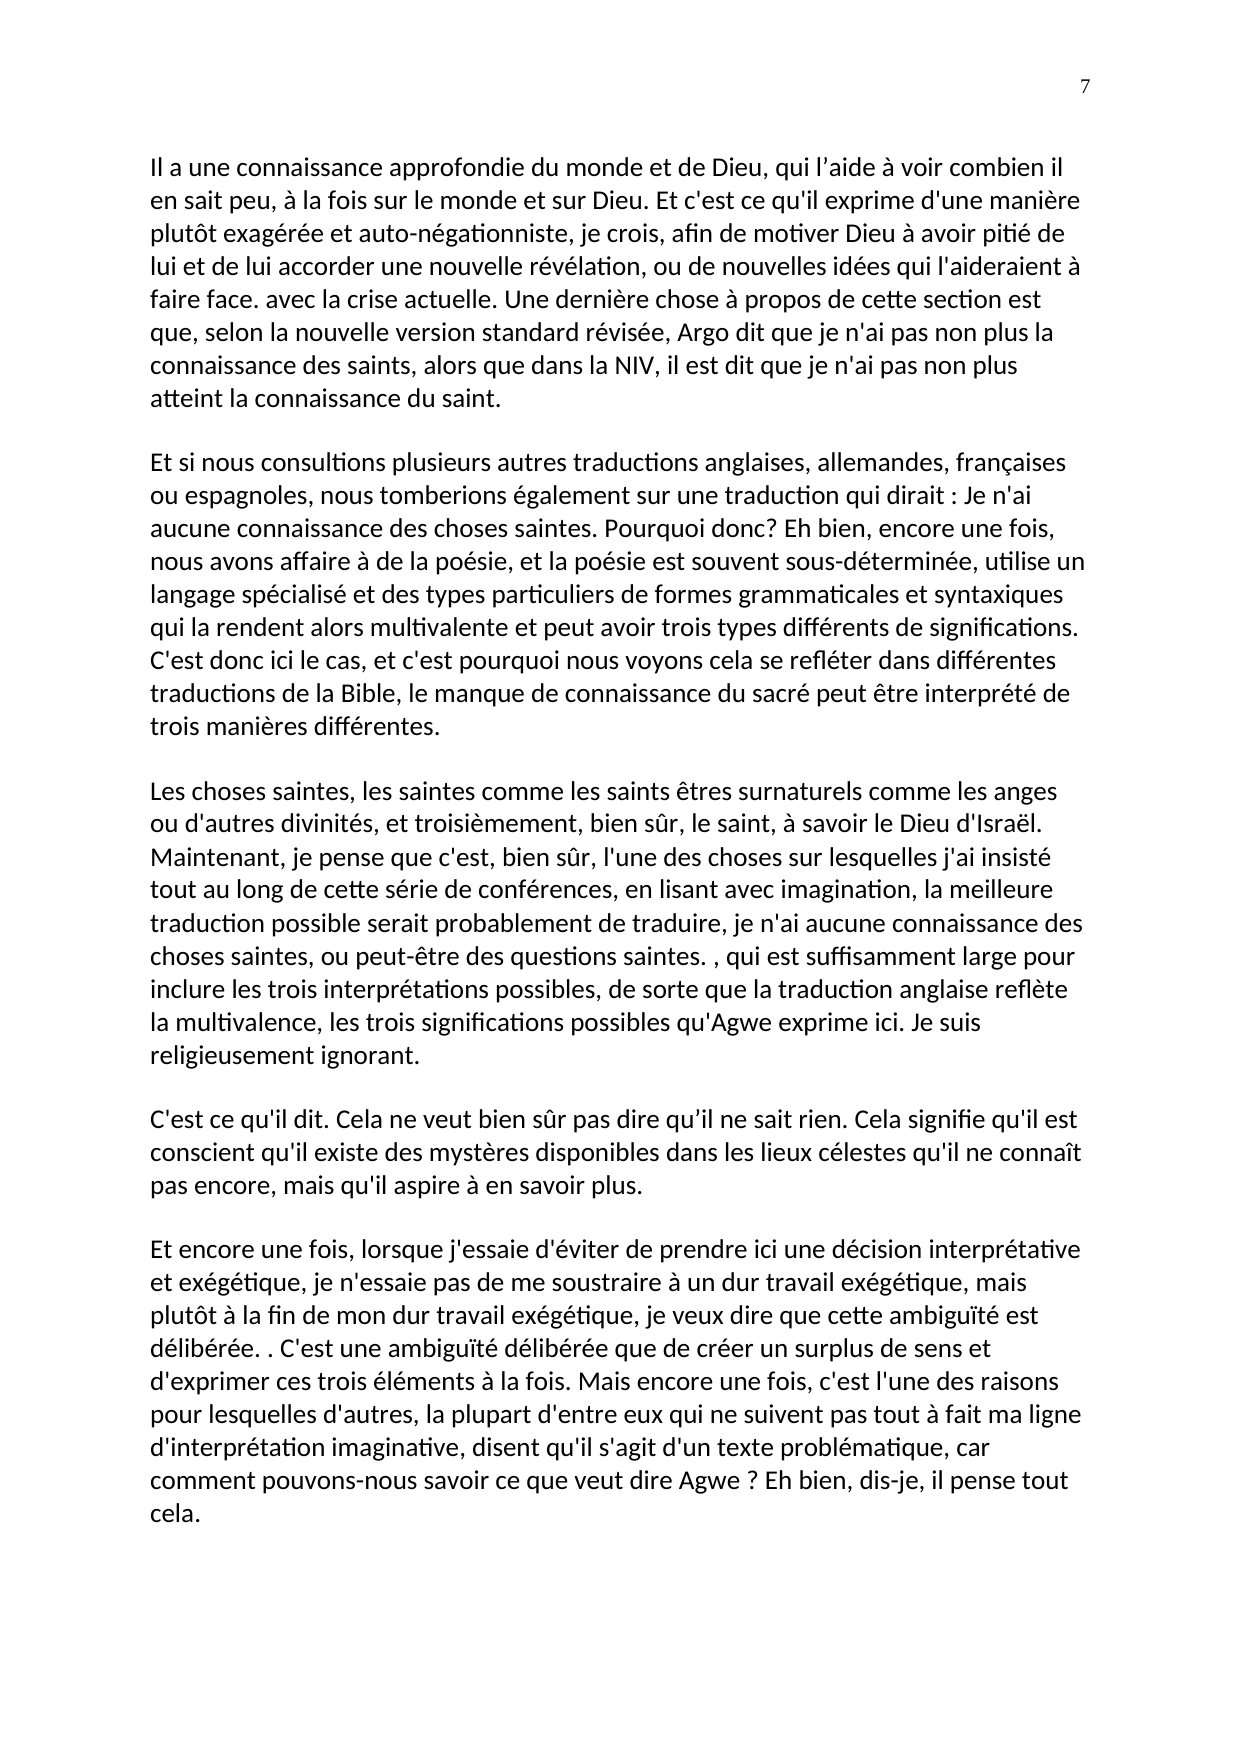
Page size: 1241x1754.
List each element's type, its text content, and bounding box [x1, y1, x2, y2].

text Et encore une fois, lorsque j'essaie d'éviter de prendre ici une décision interprétative et exégétique, je n'essaie pas de me soustraire à un dur travail exégétique, mais plutôt à la fin de mon dur travail exégétique, je veux dire que cette ambiguïté est délibérée. . C'est une ambiguïté délibérée que de créer un surplus de sens et d'exprimer ces trois éléments à la fois. Mais encore une fois, c'est l'une des raisons pour lesquelles d'autres, la plupart d'entre eux qui ne suivent pas tout à fait ma ligne d'interprétation imaginative, disent qu'il s'agit d'un texte problématique, car comment pouvons-nous savoir ce que veut dire Agwe ? Eh bien, dis-je, il pense tout cela. [150, 1232, 1090, 1529]
text Il a une connaissance approfondie du monde et de Dieu, qui l’aide à voir combien il en sait peu, à la fois sur le monde et sur Dieu. Et c'est ce qu'il exprime d'une manière plutôt exagérée et auto-négationniste, je crois, afin de motiver Dieu à avoir pitié de lui et de lui accorder une nouvelle révélation, ou de nouvelles idées qui l'aideraient à faire face. avec la crise actuelle. Une dernière chose à propos de cette section est que, selon la nouvelle version standard révisée, Argo dit que je n'ai pas non plus la connaissance des saints, alors que dans la NIV, il est dit que je n'ai pas non plus atteint la connaissance du saint. [150, 150, 1090, 414]
text C'est ce qu'il dit. Cela ne veut bien sûr pas dire qu’il ne sait rien. Cela signifie qu'il est conscient qu'il existe des mystères disponibles dans les lieux célestes qu'il ne connaît pas encore, mais qu'il aspire à en savoir plus. [150, 1102, 1090, 1201]
text Les choses saintes, les saintes comme les saints êtres surnaturels comme les anges ou d'autres divinités, et troisièmement, bien sûr, le saint, à savoir le Dieu d'Israël. Maintenant, je pense que c'est, bien sûr, l'une des choses sur lesquelles j'ai insisté tout au long de cette série de conférences, en lisant avec imagination, la meilleure traduction possible serait probablement de traduire, je n'ai aucune connaissance des choses saintes, ou peut-être des questions saintes. , qui est suffisamment large pour inclure les trois interprétations possibles, de sorte que la traduction anglaise reflète la multivalence, les trois significations possibles qu'Agwe exprime ici. Je suis religieusement ignorant. [150, 774, 1090, 1071]
text Et si nous consultions plusieurs autres traductions anglaises, allemandes, françaises ou espagnoles, nous tomberions également sur une traduction qui dirait : Je n'ai aucune connaissance des choses saintes. Pourquoi donc? Eh bien, encore une fois, nous avons affaire à de la poésie, et la poésie est souvent sous-déterminée, utilise un langage spécialisé et des types particuliers de formes grammaticales et syntaxiques qui la rendent alors multivalente et peut avoir trois types différents de significations. C'est donc ici le cas, et c'est pourquoi nous voyons cela se refléter dans différentes traductions de la Bible, le manque de connaissance du sacré peut être interprété de trois manières différentes. [150, 445, 1090, 742]
